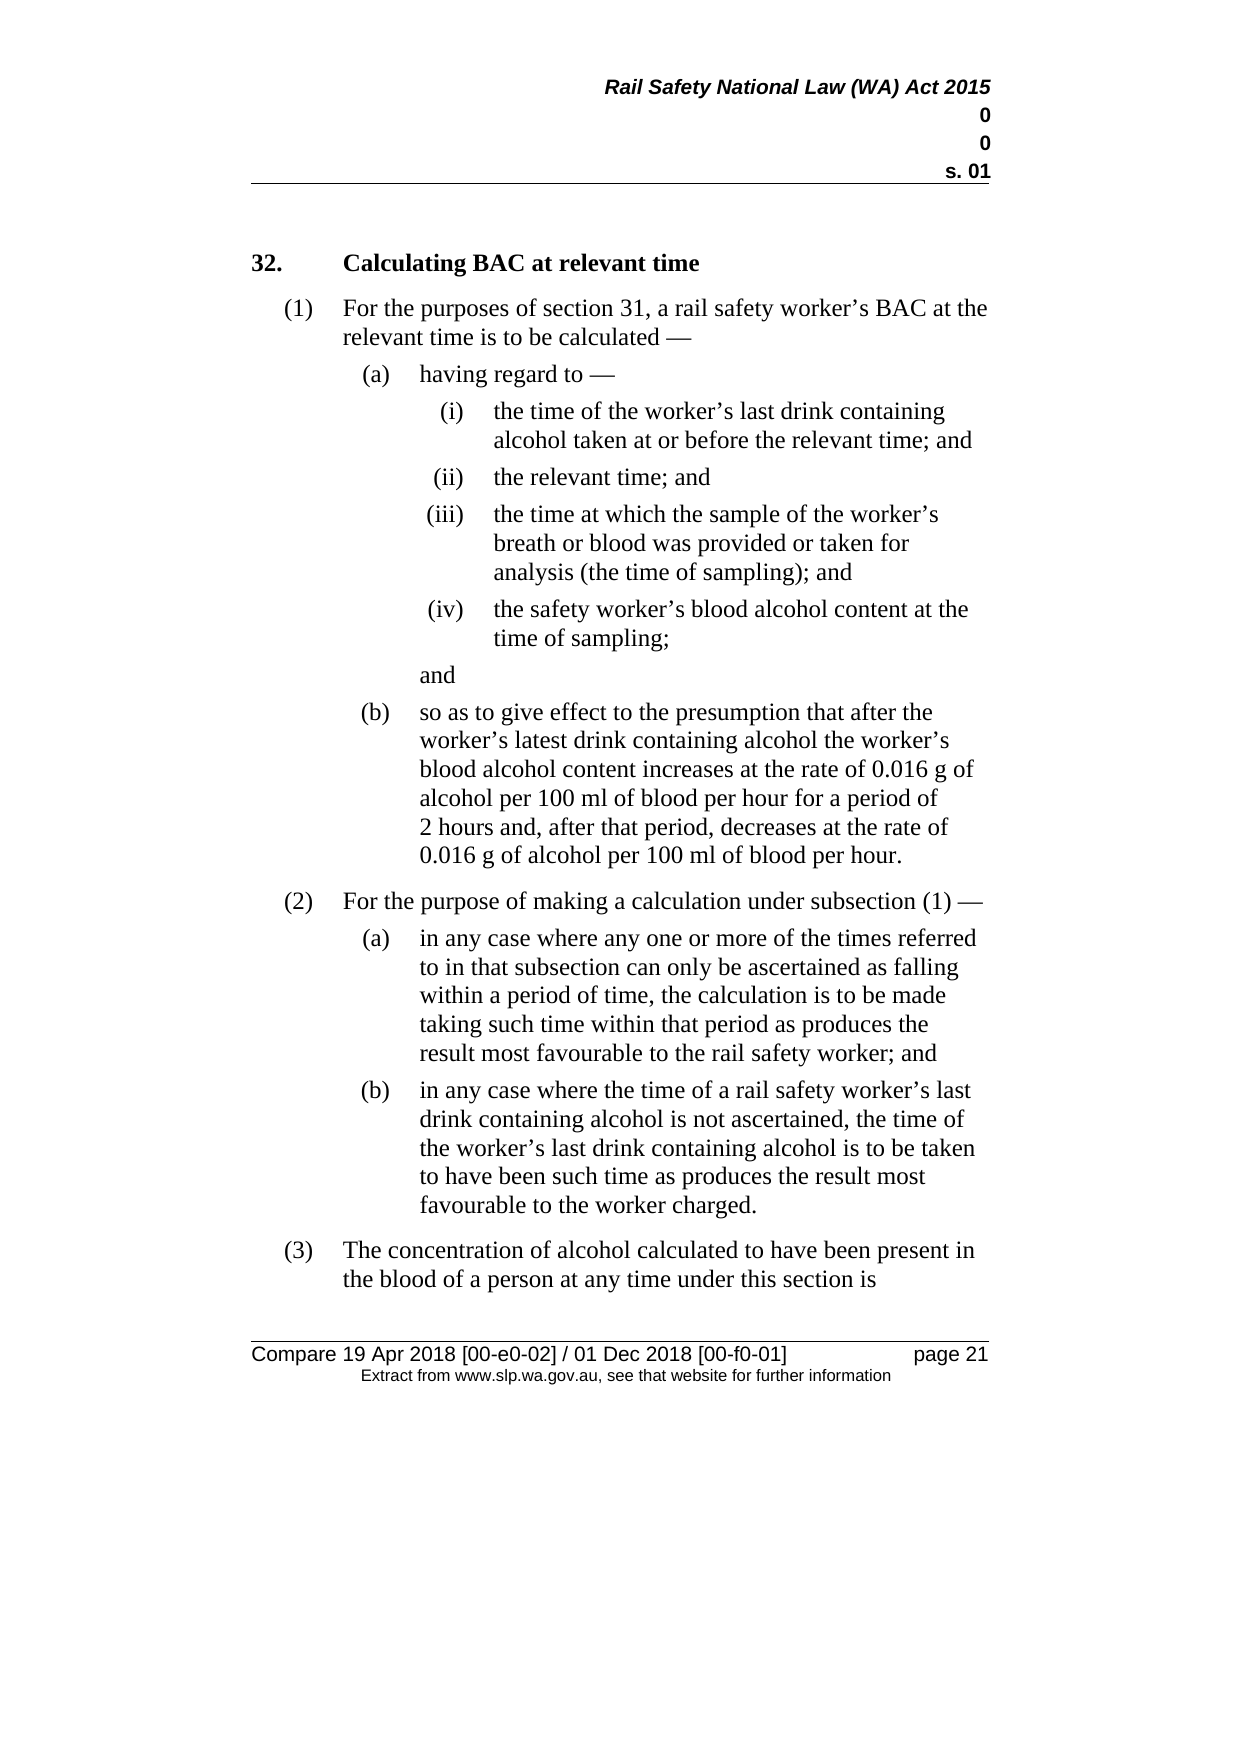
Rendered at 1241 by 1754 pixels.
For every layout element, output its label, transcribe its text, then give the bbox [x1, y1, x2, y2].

text (a) in any case where any one or more of the times referred to in that subsection can only be ascertained as falling within a period of time, the calculation is to be made taking such time within that period as produces the result most favourable to the rail safety worker; and [251, 923, 989, 1067]
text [251, 1236, 989, 1293]
text (a) having regard to — [251, 359, 989, 388]
text (ii) the relevant time; and [251, 462, 989, 491]
text (iv) the safety worker’s blood alcohol content at the time of sampling; [251, 594, 989, 651]
subtitle 32. Calculating BAC at relevant time [251, 248, 989, 277]
text (i) the time of the worker’s last drink containing alcohol taken at or before the relevant time; and [251, 396, 989, 454]
text (1) For the purposes of section 31, a rail safety worker’s BAC at the relevant time is to be calculated — [251, 293, 989, 351]
text (b) so as to give effect to the presumption that after the worker’s latest drink containing alcohol the worker’s blood alcohol content increases at the rate of 0.016 g of alcohol per 100 ml of blood per hour for a period of 2 hours and, after that period, decreases at the rate of 0.016 g of alcohol per 100 ml of blood per hour. [251, 697, 989, 869]
text (2) For the purpose of making a calculation under subsection (1) — [251, 886, 989, 915]
text and [251, 660, 989, 688]
text (iii) the time at which the sample of the worker’s breath or blood was provided or taken for analysis (the time of sampling); and [251, 499, 989, 586]
text (b) in any case where the time of a rail safety worker’s last drink containing alcohol is not ascertained, the time of the worker’s last drink containing alcohol is to be taken to have been such time as produces the result most favourable to the worker charged. [251, 1075, 989, 1219]
